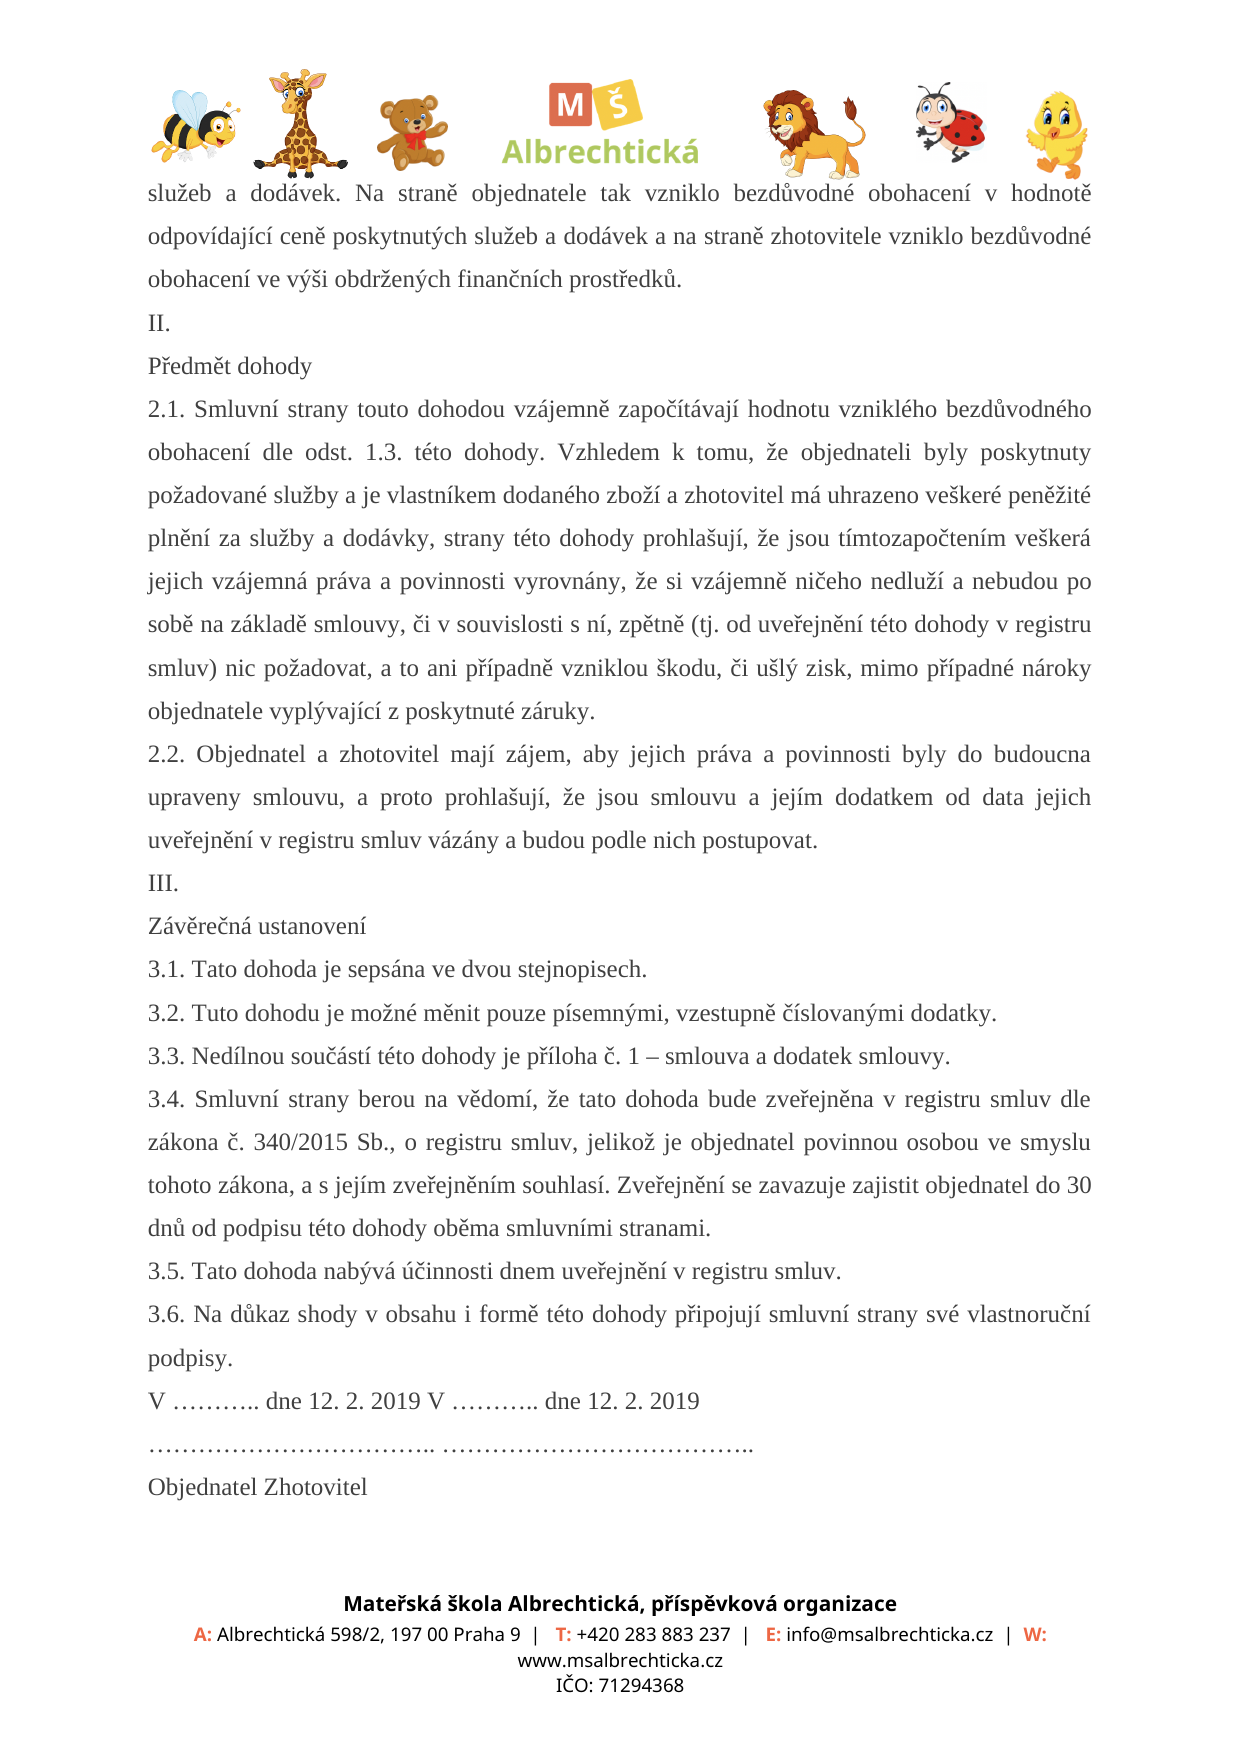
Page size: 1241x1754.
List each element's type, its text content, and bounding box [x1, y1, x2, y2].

text II. [148, 308, 1092, 336]
text Závěrečná ustanovení [148, 911, 1092, 940]
text 3.4. Smluvní strany berou na vědomí, že tato dohoda bude zveřejněna v registru smluv dle zákona č. 340/2015 Sb., o registru smluv, jelikož je objednatel povinnou osobou ve smyslu tohoto zákona, a s jejím zveřejněním souhlasí. Zveřejnění se zavazuje zajistit objednatel do 30 dnů od podpisu této dohody oběma smluvními stranami. [148, 1084, 1092, 1242]
text 2.2. Objednatel a zhotovitel mají zájem, aby jejich práva a povinnosti byly do budoucna upraveny smlouvu, a proto prohlašují, že jsou smlouvu a jejím dodatkem od data jejich uveřejnění v registru smluv vázány a budou podle nich postupovat. [148, 739, 1092, 854]
text 2.1. Smluvní strany touto dohodou vzájemně započítávají hodnotu vzniklého bezdůvodného obohacení dle odst. 1.3. této dohody. Vzhledem k tomu, že objednateli byly poskytnuty požadované služby a je vlastníkem dodaného zboží a zhotovitel má uhrazeno veškeré peněžité plnění za služby a dodávky, strany této dohody prohlašují, že jsou tímtozapočtením veškerá jejich vzájemná práva a povinnosti vyrovnány, že si vzájemně ničeho nedluží a nebudou po sobě na základě smlouvy, či v souvislosti s ní, zpětně (tj. od uveřejnění této dohody v registru smluv) nic požadovat, a to ani případně vzniklou škodu, či ušlý zisk, mimo případné nároky objednatele vyplývající z poskytnuté záruky. [148, 394, 1092, 724]
text 3.6. Na důkaz shody v obsahu i formě této dohody připojují smluvní strany své vlastnoruční podpisy. [148, 1299, 1092, 1371]
text 3.5. Tato dohoda nabývá účinnosti dnem uveřejnění v registru smluv. [148, 1256, 1092, 1285]
text III. [148, 868, 1092, 897]
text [148, 178, 1092, 293]
picture [147, 44, 1092, 201]
text 3.2. Tuto dohodu je možné měnit pouze písemnými, vzestupně číslovanými dodatky. [148, 998, 1092, 1026]
text 3.1. Tato dohoda je sepsána ve dvou stejnopisech. [148, 954, 1092, 983]
text 3.3. Nedílnou součástí této dohody je příloha č. 1 – smlouva a dodatek smlouvy. [148, 1041, 1092, 1069]
text Objednatel Zhotovitel [148, 1472, 989, 1501]
text Předmět dohody [148, 351, 1092, 379]
text …………………………….. ……………………………….. [148, 1429, 1092, 1458]
text V ……….. dne 12. 2. 2019 V ……….. dne 12. 2. 2019 [148, 1386, 1092, 1414]
